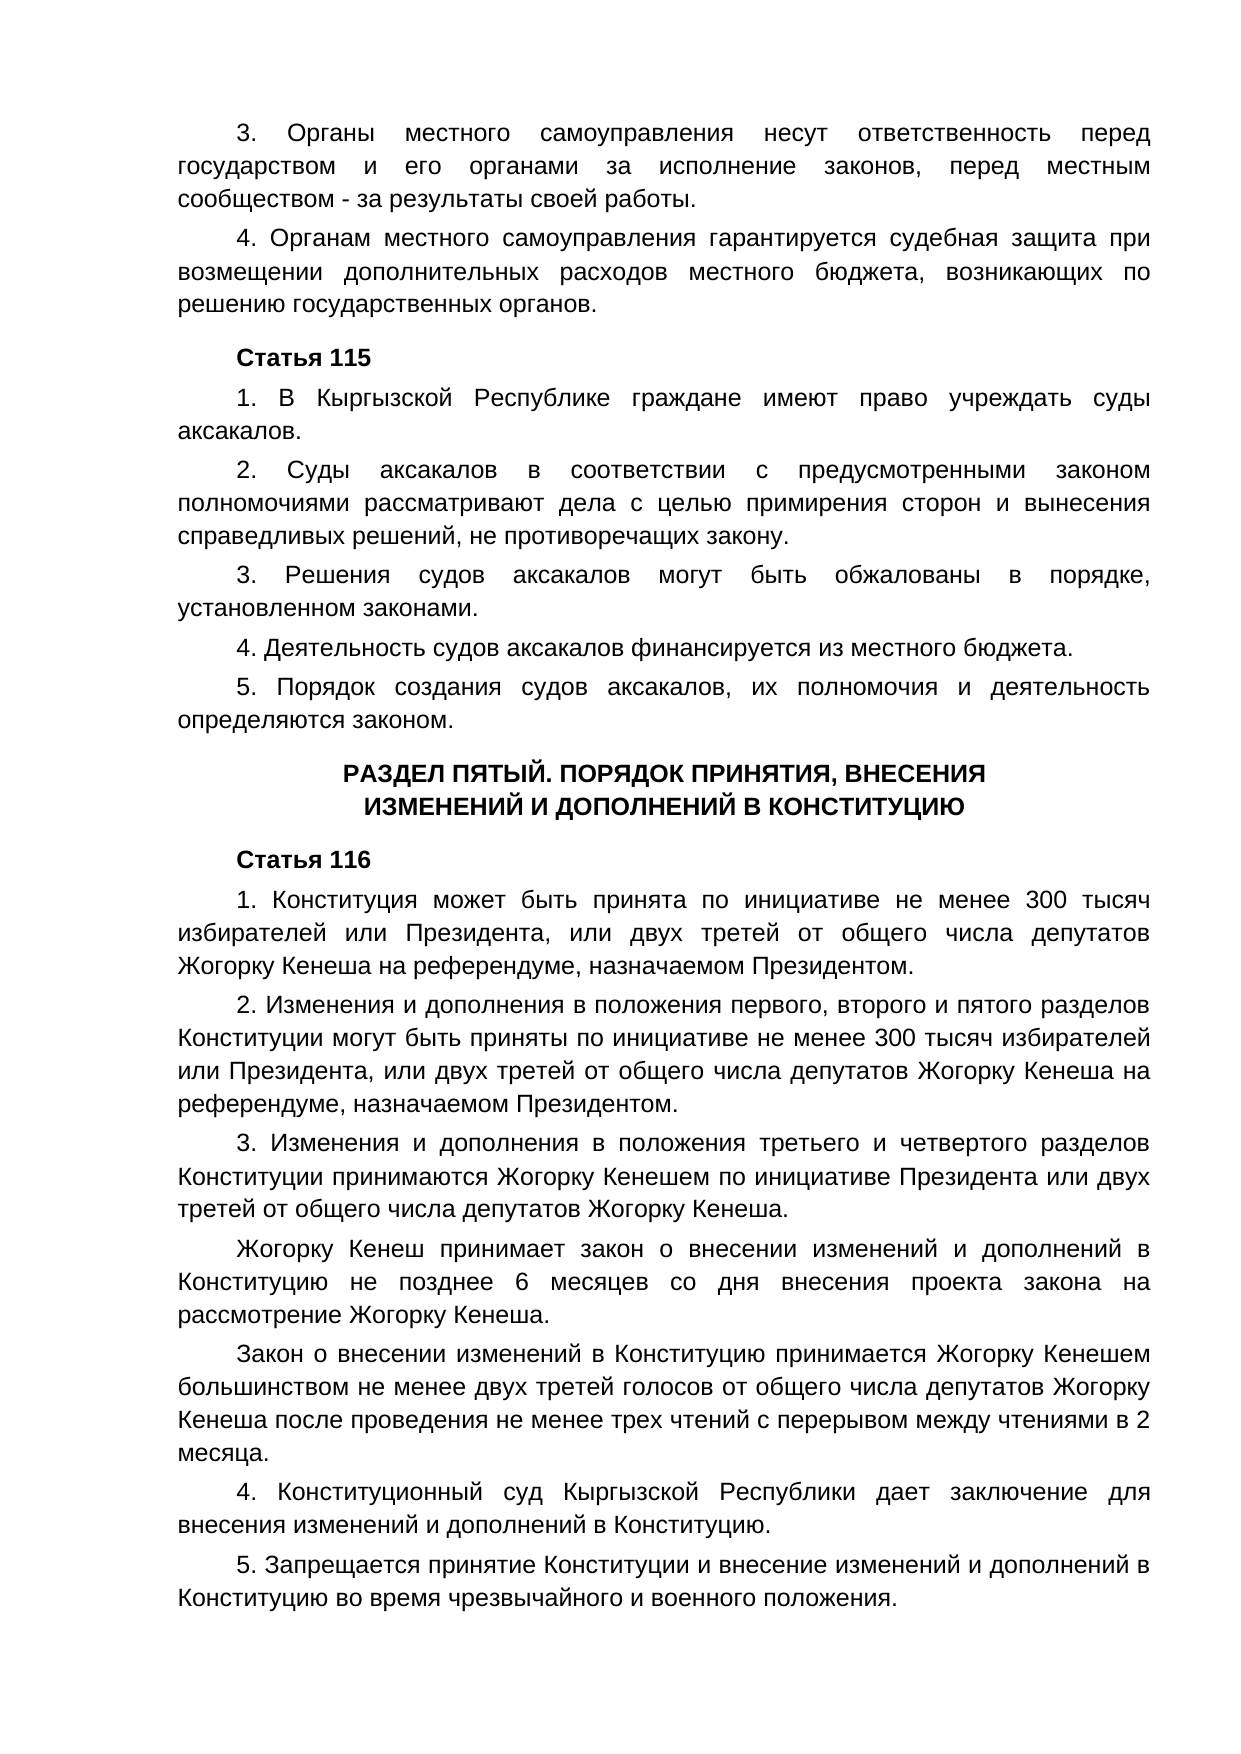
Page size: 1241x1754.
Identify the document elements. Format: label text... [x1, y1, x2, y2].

text Закон о внесении изменений в Конституцию принимается Жогорку Кенешем большинством не менее двух третей голосов от общего числа депутатов Жогорку Кенеша после проведения не менее трех чтений с перерывом между чтениями в 2 месяца. [177, 1339, 1152, 1467]
text 1. Конституция может быть принята по инициативе не менее 300 тысяч избирателей или Президента, или двух третей от общего числа депутатов Жогорку Кенеша на референдуме, назначаемом Президентом. [177, 885, 1152, 979]
text 3. Решения судов аксакалов могут быть обжалованы в порядке, установленном законами. [177, 560, 1152, 622]
text 5. Порядок создания судов аксакалов, их полномочия и деятельность определяются законом. [177, 672, 1152, 733]
text 3. Изменения и дополнения в положения третьего и четвертого разделов Конституции принимаются Жогорку Кенешем по инициативе Президента или двух третей от общего числа депутатов Жогорку Кенеша. [177, 1128, 1152, 1223]
text Статья 115 [177, 343, 1152, 372]
text 1. В Кыргызской Республике граждане имеют право учреждать суды аксакалов. [177, 383, 1152, 444]
text Жогорку Кенеш принимает закон о внесении изменений и дополнений в Конституцию не позднее 6 месяцев со дня внесения проекта закона на рассмотрение Жогорку Кенеша. [177, 1234, 1152, 1328]
text 2. Изменения и дополнения в положения первого, второго и пятого разделов Конституции могут быть приняты по инициативе не менее 300 тысяч избирателей или Президента, или двух третей от общего числа депутатов Жогорку Кенеша на референдуме, назначаемом Президентом. [177, 990, 1152, 1118]
text 5. Запрещается принятие Конституции и внесение изменений и дополнений в Конституцию во время чрезвычайного и военного положения. [177, 1550, 1152, 1611]
text Статья 116 [177, 846, 1152, 874]
text 3. Органы местного самоуправления несут ответственность перед государством и его органами за исполнение законов, перед местным сообществом - за результаты своей работы. [177, 118, 1152, 213]
text РАЗДЕЛ ПЯТЫЙ. ПОРЯДОК ПРИНЯТИЯ, ВНЕСЕНИЯ ИЗМЕНЕНИЙ И ДОПОЛНЕНИЙ В КОНСТИТУЦИЮ [295, 759, 1033, 820]
text 4. Органам местного самоуправления гарантируется судебная защита при возмещении дополнительных расходов местного бюджета, возникающих по решению государственных органов. [177, 223, 1152, 318]
text 4. Деятельность судов аксакалов финансируется из местного бюджета. [177, 632, 1152, 661]
text 4. Конституционный суд Кыргызской Республики дает заключение для внесения изменений и дополнений в Конституцию. [177, 1477, 1152, 1539]
text 2. Суды аксакалов в соответствии с предусмотренными законом полномочиями рассматривают дела с целью примирения сторон и вынесения справедливых решений, не противоречащих закону. [177, 455, 1152, 550]
